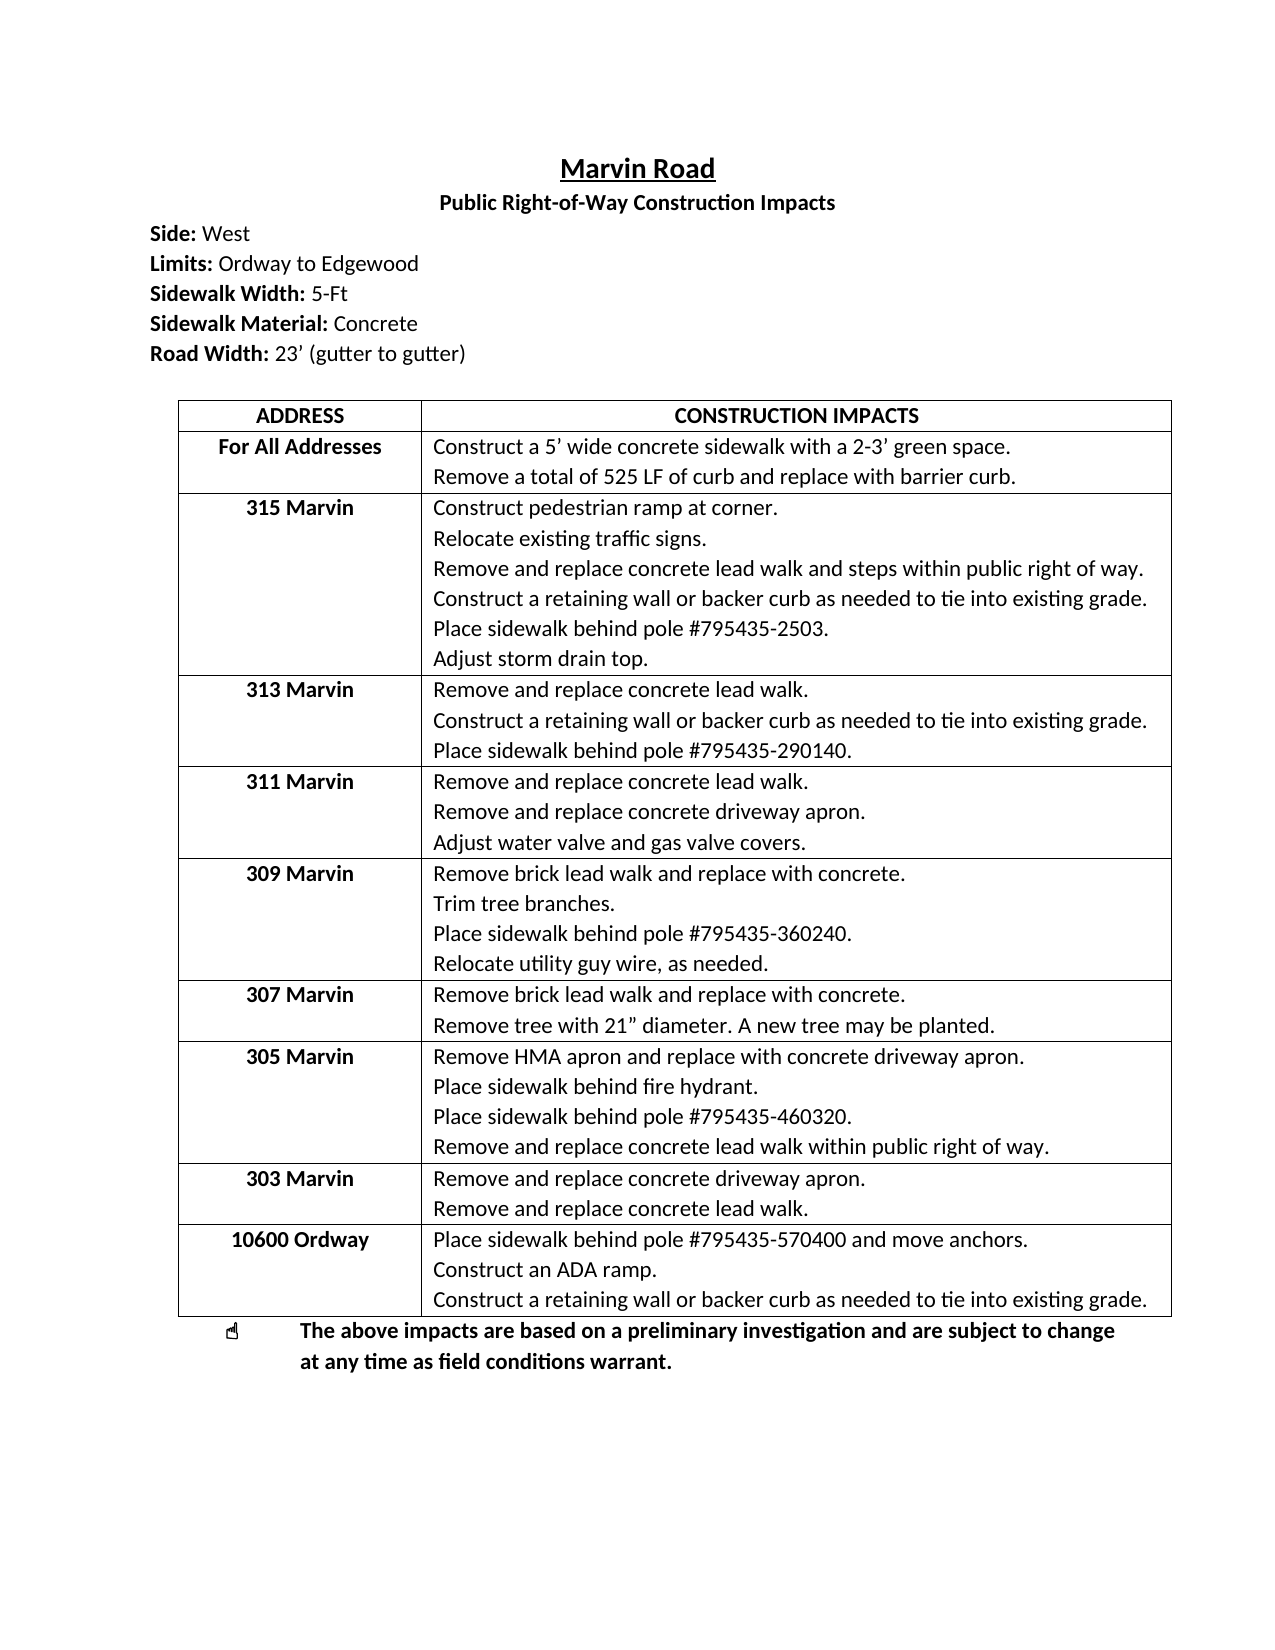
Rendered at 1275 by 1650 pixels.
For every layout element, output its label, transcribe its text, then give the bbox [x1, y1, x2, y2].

text Road Width: 23’ (gutter to gutter) [150, 339, 1125, 367]
table_cell 305 Marvin [179, 1042, 421, 1163]
text Sidewalk Width: 5-Ft [150, 279, 1125, 307]
table_cell 313 Marvin [179, 676, 421, 766]
text Sidewalk Material: Concrete [150, 309, 1125, 337]
table_cell Construct a 5’ wide concrete sidewalk with a 2-3’ green space. Remove a total of 525 LF of curb and replace with barrier curb. [422, 432, 1171, 492]
table_cell 309 Marvin [179, 859, 421, 979]
text Public Right-of-Way Construction Impacts [150, 188, 1125, 216]
table_cell Remove and replace concrete lead walk. Construct a retaining wall or backer curb as needed to tie into existing grade. Place sidewalk behind pole #795435-290140. [422, 676, 1171, 766]
text The above impacts are based on a preliminary investigation and are subject to change at any time as field conditions warrant. [225, 1317, 1125, 1375]
table_cell Place sidewalk behind pole #795435-570400 and move anchors. Construct an ADA ramp. Construct a retaining wall or backer curb as needed to tie into existing grade. [422, 1225, 1171, 1316]
table_cell 311 Marvin [179, 767, 421, 858]
table_cell Remove brick lead walk and replace with concrete. Remove tree with 21” diameter. A new tree may be planted. [422, 981, 1171, 1041]
table_cell 307 Marvin [179, 981, 421, 1041]
text Marvin Road [150, 150, 1125, 186]
table_header ADDRESS [179, 401, 421, 431]
table_header CONSTRUCTION IMPACTS [422, 401, 1171, 431]
text Side: West [150, 219, 1125, 247]
table_cell 315 Marvin [179, 494, 421, 674]
table_cell Remove brick lead walk and replace with concrete. Trim tree branches. Place sidewalk behind pole #795435-360240. Relocate utility guy wire, as needed. [422, 859, 1171, 979]
table_cell 303 Marvin [179, 1164, 421, 1224]
table_cell 10600 Ordway [179, 1225, 421, 1316]
table_cell For All Addresses [179, 432, 421, 492]
text Limits: Ordway to Edgewood [150, 249, 1125, 277]
table_cell Remove HMA apron and replace with concrete driveway apron. Place sidewalk behind fire hydrant. Place sidewalk behind pole #795435-460320. Remove and replace concrete lead walk within public right of way. [422, 1042, 1171, 1163]
table_cell Remove and replace concrete lead walk. Remove and replace concrete driveway apron. Adjust water valve and gas valve covers. [422, 767, 1171, 858]
table_cell Remove and replace concrete driveway apron. Remove and replace concrete lead walk. [422, 1164, 1171, 1224]
table_cell Construct pedestrian ramp at corner. Relocate existing traffic signs. Remove and replace concrete lead walk and steps within public right of way. Construct a retaining wall or backer curb as needed to tie into existing grade. Place sidewalk behind pole #795435-2503. Adjust storm drain top. [422, 494, 1171, 674]
